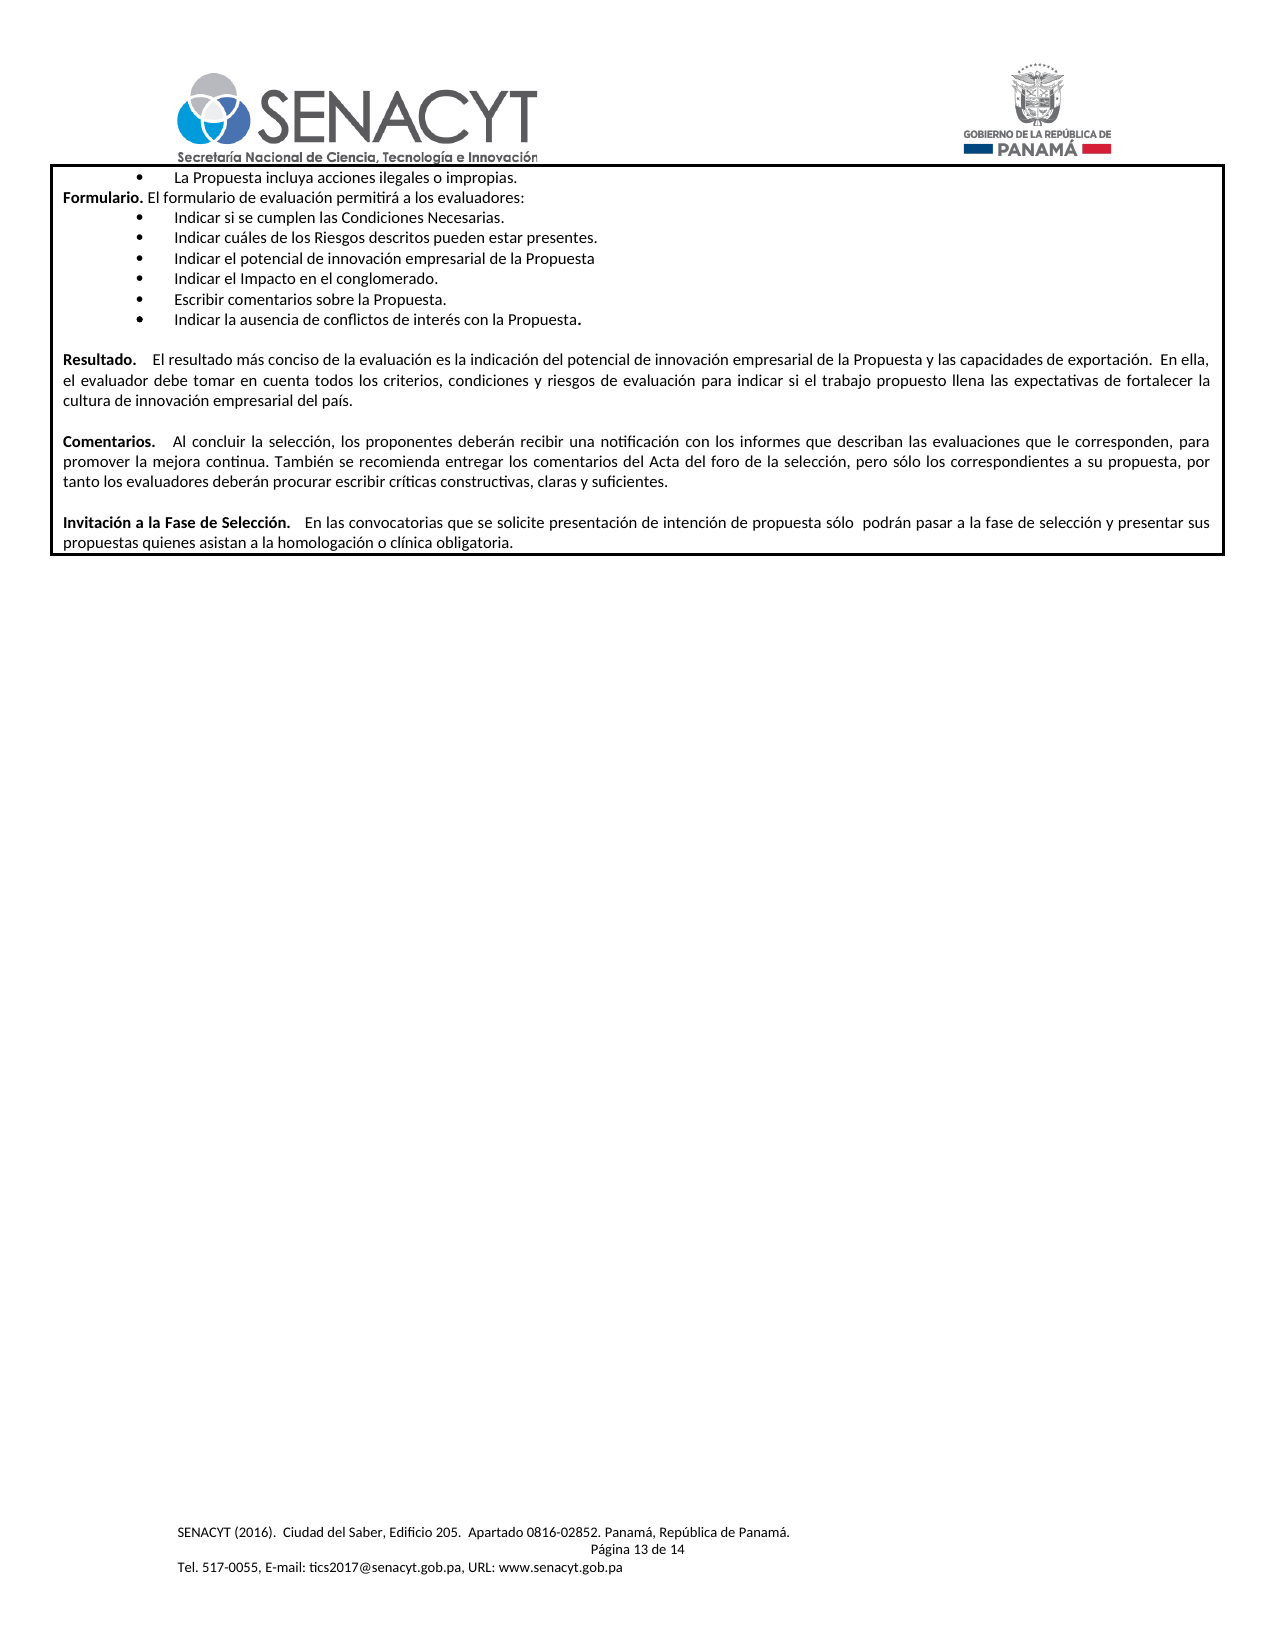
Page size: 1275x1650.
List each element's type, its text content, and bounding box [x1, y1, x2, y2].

picture [963, 63, 1112, 156]
picture [177, 73, 538, 164]
